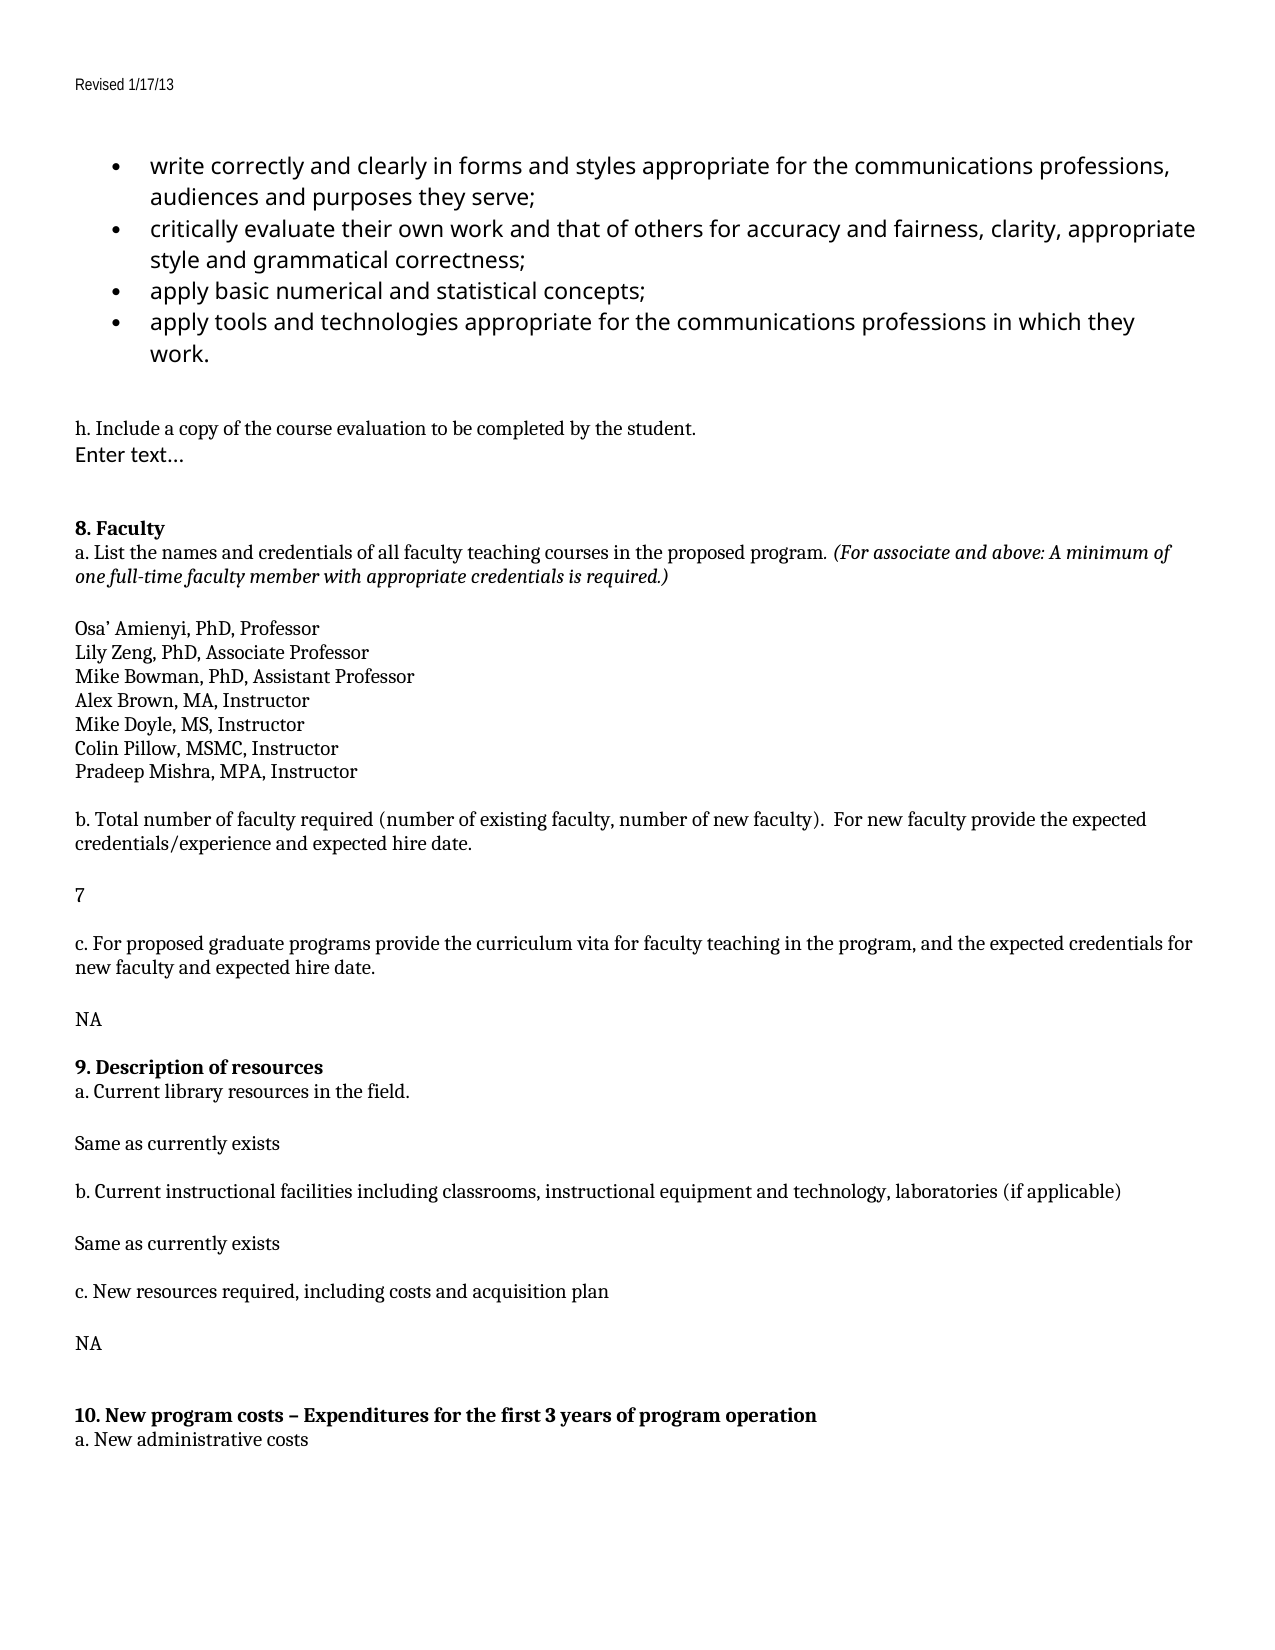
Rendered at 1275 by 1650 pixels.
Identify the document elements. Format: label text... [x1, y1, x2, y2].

text b. Total number of faculty required (number of existing faculty, number of new faculty). For new faculty provide the expected credentials/experience and expected hire date. [75, 808, 1200, 856]
text c. For proposed graduate programs provide the curriculum vita for faculty teaching in the program, and the expected credentials for new faculty and expected hire date. [75, 932, 1200, 980]
text 9. Description of resources [75, 1056, 1200, 1080]
text a. List the names and credentials of all faculty teaching courses in the proposed program. (For associate and above: A minimum of one full-time faculty member with appropriate credentials is required.) [75, 541, 1200, 588]
text 10. New program costs – Expenditures for the first 3 years of program operation [75, 1403, 1200, 1427]
text a. New administrative costs [75, 1427, 1200, 1451]
text c. New resources required, including costs and acquisition plan [75, 1279, 1200, 1303]
text 8. Faculty [75, 517, 1200, 541]
text a. Current library resources in the field. [75, 1080, 1200, 1104]
text b. Current instructional facilities including classrooms, instructional equipment and technology, laboratories (if applicable) [75, 1180, 1200, 1204]
text h. Include a copy of the course evaluation to be completed by the student. [75, 417, 1200, 441]
